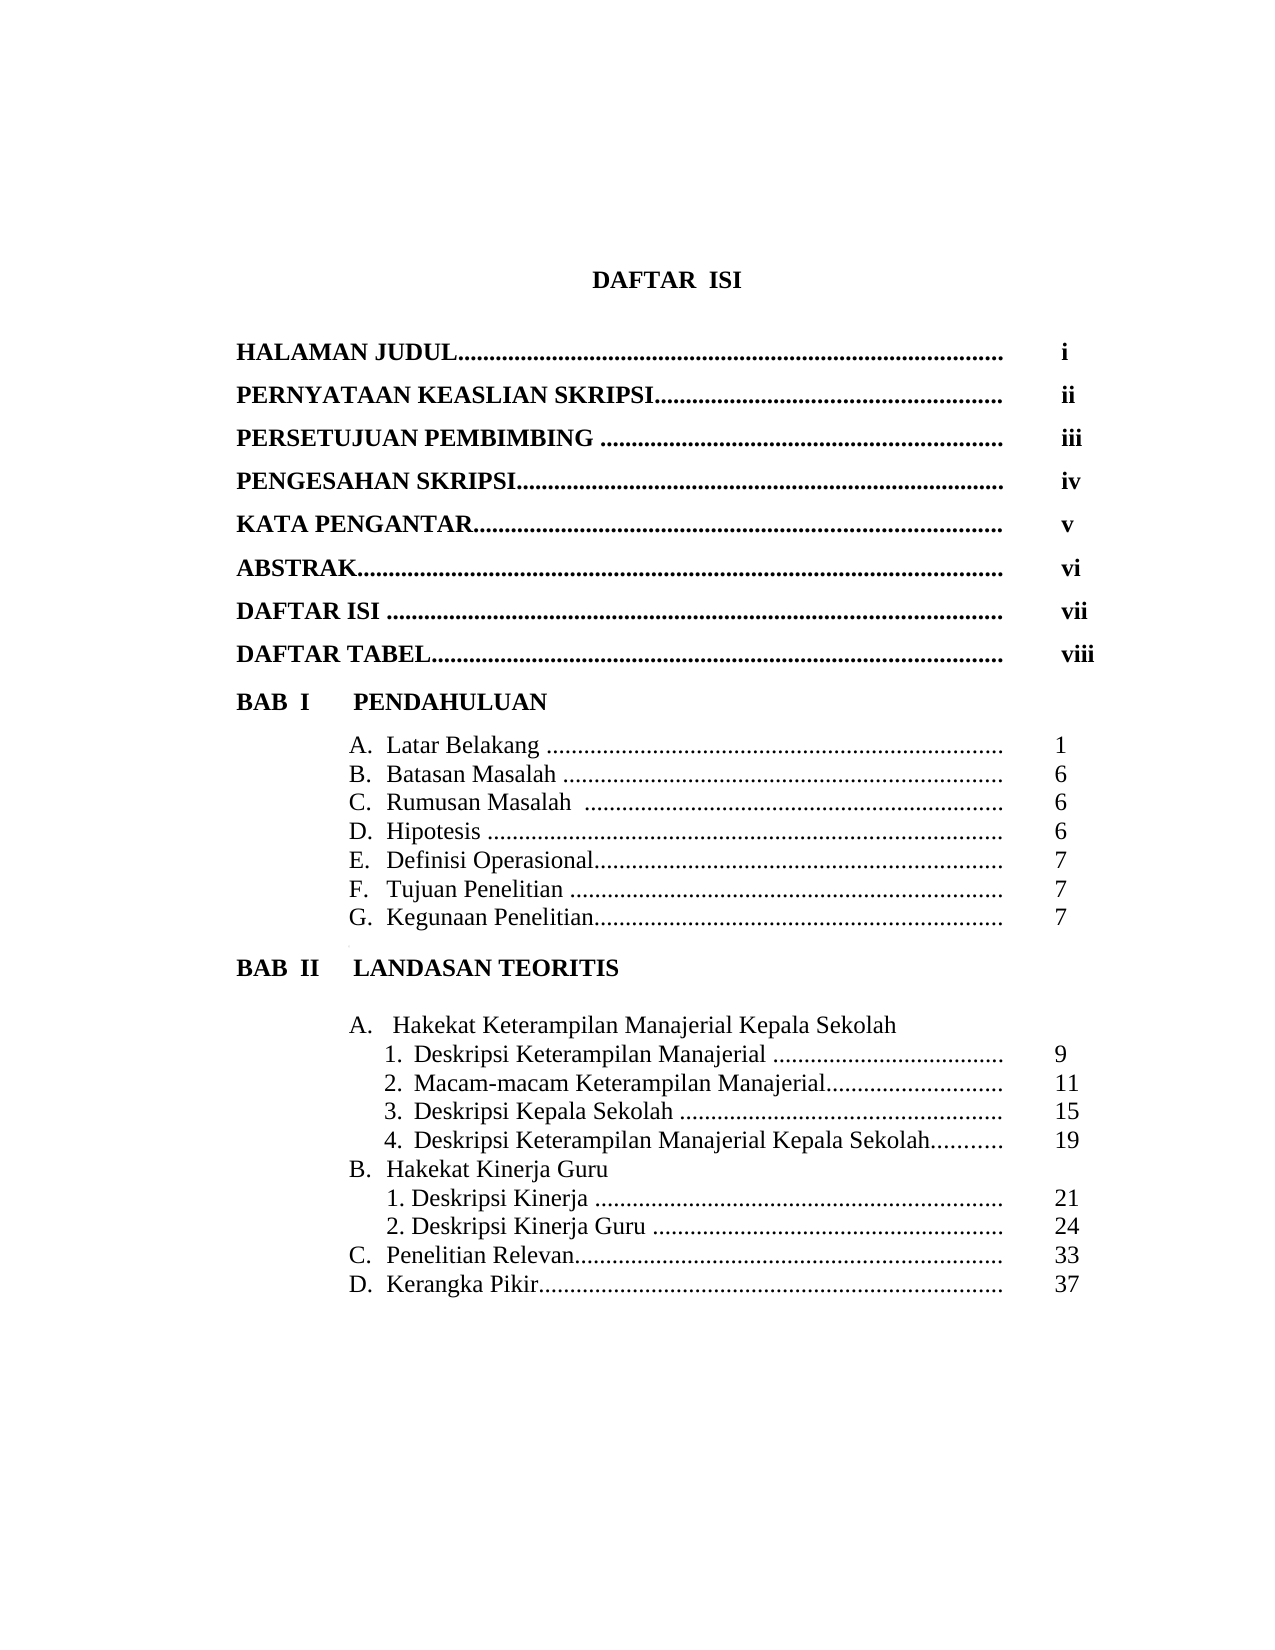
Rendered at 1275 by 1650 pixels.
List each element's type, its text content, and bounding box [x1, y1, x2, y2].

text HALAMAN JUDUL i [236, 337, 1098, 366]
list Hakekat Kinerja Guru [349, 1154, 1098, 1183]
text PERSETUJUAN PEMBIMBING iii [236, 423, 1098, 452]
list Macam-macam Keterampilan Manajerial 11 [384, 1068, 1098, 1096]
list Batasan Masalah 6 [349, 759, 1098, 787]
text ABSTRAK vi [236, 553, 1098, 581]
list Kerangka Pikir 37 [349, 1269, 1098, 1298]
list Hakekat Keterampilan Manajerial Kepala Sekolah [349, 1010, 1098, 1039]
text DAFTAR ISI [236, 265, 1098, 294]
list Hipotesis 6 [349, 816, 1098, 845]
text BAB I PENDAHULUAN [236, 687, 1098, 716]
list Penelitian Relevan 33 [349, 1240, 1098, 1269]
text BAB II LANDASAN TEORITIS [236, 953, 1098, 981]
list Deskripsi Keterampilan Manajerial 9 [384, 1039, 1098, 1068]
list Latar Belakang 1 [349, 730, 1098, 759]
list Rumusan Masalah 6 [349, 787, 1098, 816]
text KATA PENGANTAR v [236, 509, 1098, 538]
list Deskripsi Kepala Sekolah 15 [384, 1096, 1098, 1125]
list Definisi Operasional 7 [349, 845, 1098, 874]
text PENGESAHAN SKRIPSI iv [236, 466, 1098, 495]
text DAFTAR TABEL viii [236, 639, 1098, 668]
list Deskripsi Keterampilan Manajerial Kepala Sekolah 19 [384, 1125, 1098, 1154]
text PERNYATAAN KEASLIAN SKRIPSI ii [236, 380, 1098, 409]
text DAFTAR ISI vii [236, 596, 1098, 624]
text 2. Deskripsi Kinerja Guru 24 [386, 1211, 1098, 1240]
text 1. Deskripsi Kinerja 21 [386, 1183, 1098, 1211]
list Kegunaan Penelitian 7 [349, 902, 1098, 931]
list Tujuan Penelitian 7 [349, 874, 1098, 902]
